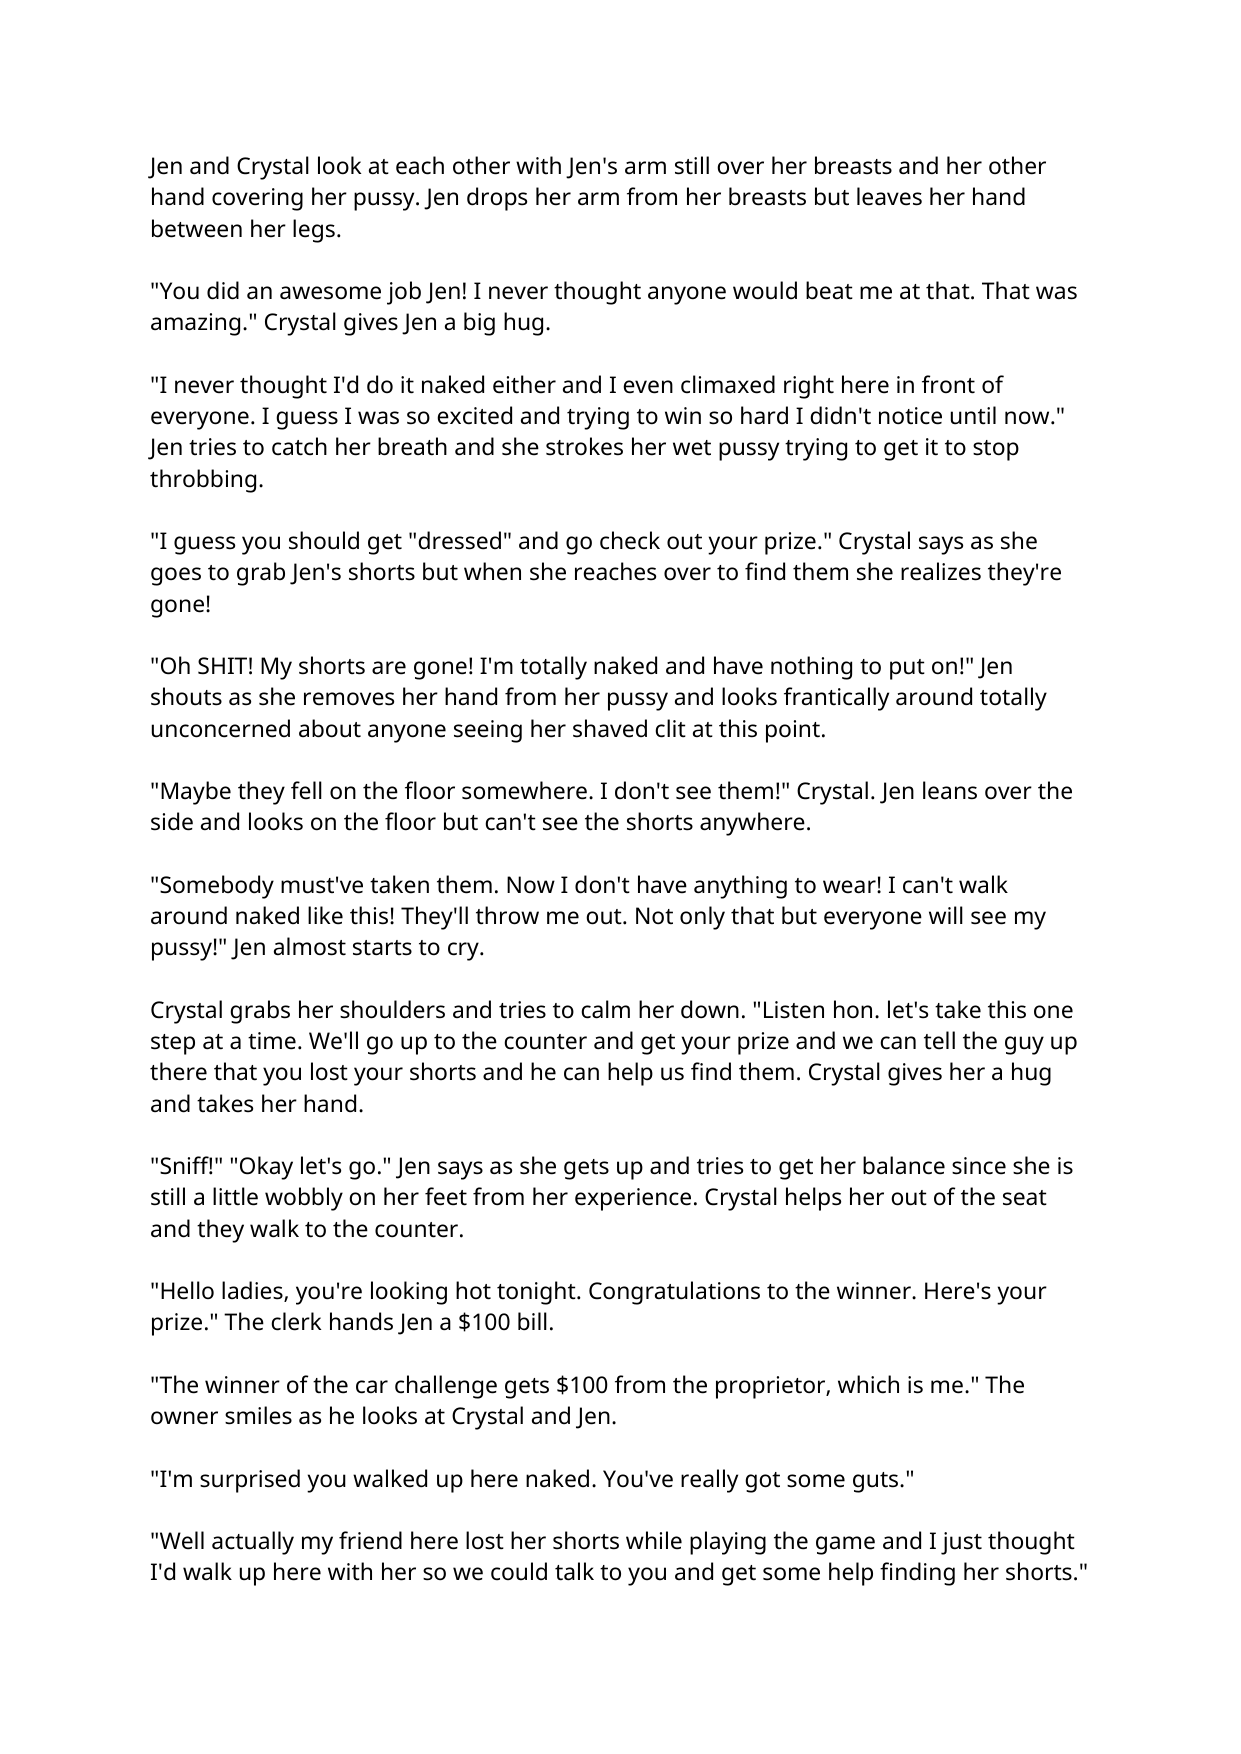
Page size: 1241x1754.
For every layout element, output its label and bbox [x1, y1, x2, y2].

text [150, 150, 1090, 1587]
